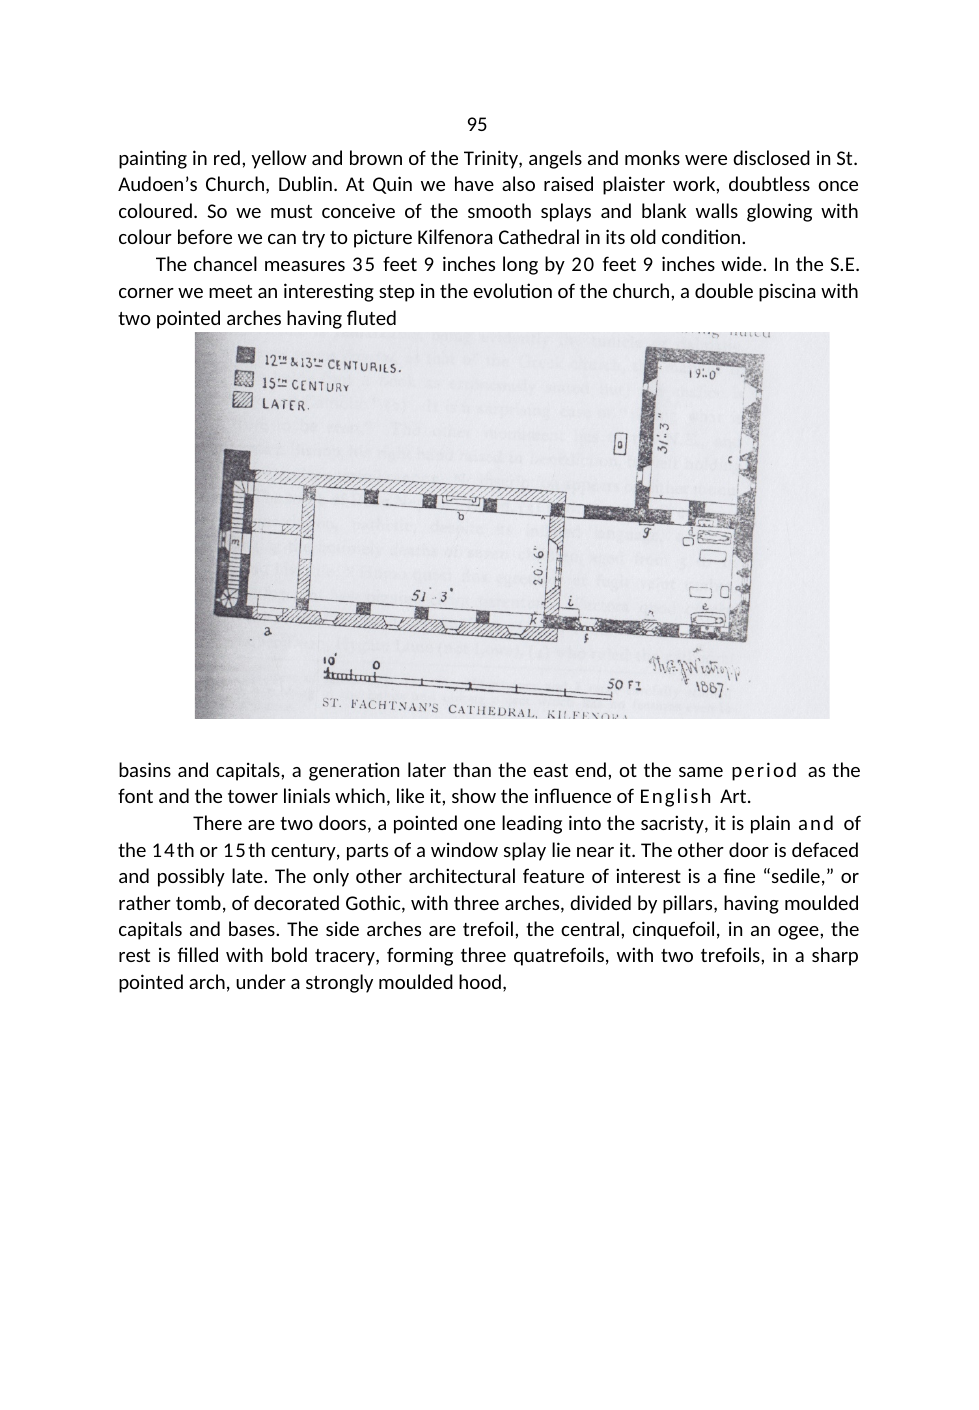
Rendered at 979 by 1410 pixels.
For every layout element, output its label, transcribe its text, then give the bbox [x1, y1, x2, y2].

text basins and capitals, a generation later than the east end, ot the same period as the font and the tower linials which, like it, show the influence of English Art. [118, 755, 861, 809]
text 95 [118, 118, 836, 135]
text The chancel measures 35 feet 9 inches long by 20 feet 9 inches wide. In the S.E. corner we meet an interesting step in the evolution of the church, a double piscina with two pointed arches having fluted [118, 250, 861, 331]
text painting in red, yellow and brown of the Trinity, angels and monks were disclosed in St. Audoen’s Church, Dublin. At Quin we have also raised plaister work, doubtless once coloured. So we must conceive of the smooth splays and blank walls glowing with colour before we can try to picture Kilfenora Cathedral in its old condition. [118, 144, 861, 250]
picture [194, 332, 830, 719]
text There are two doors, a pointed one leading into the sacristy, it is plain and of the 14th or 15th century, parts of a window splay lie near it. The other door is defaced and possibly late. The only other architectural feature of interest is a fine “sedile,” or rather tomb, of decorated Gothic, with three arches, divided by pillars, having moulded capitals and bases. The side arches are trefoil, the central, cinquefoil, in an ogee, the rest is filled with bold tracery, forming three quatrefoils, with two trefoils, in a sharp pointed arch, under a strongly moulded hood, [118, 809, 861, 994]
